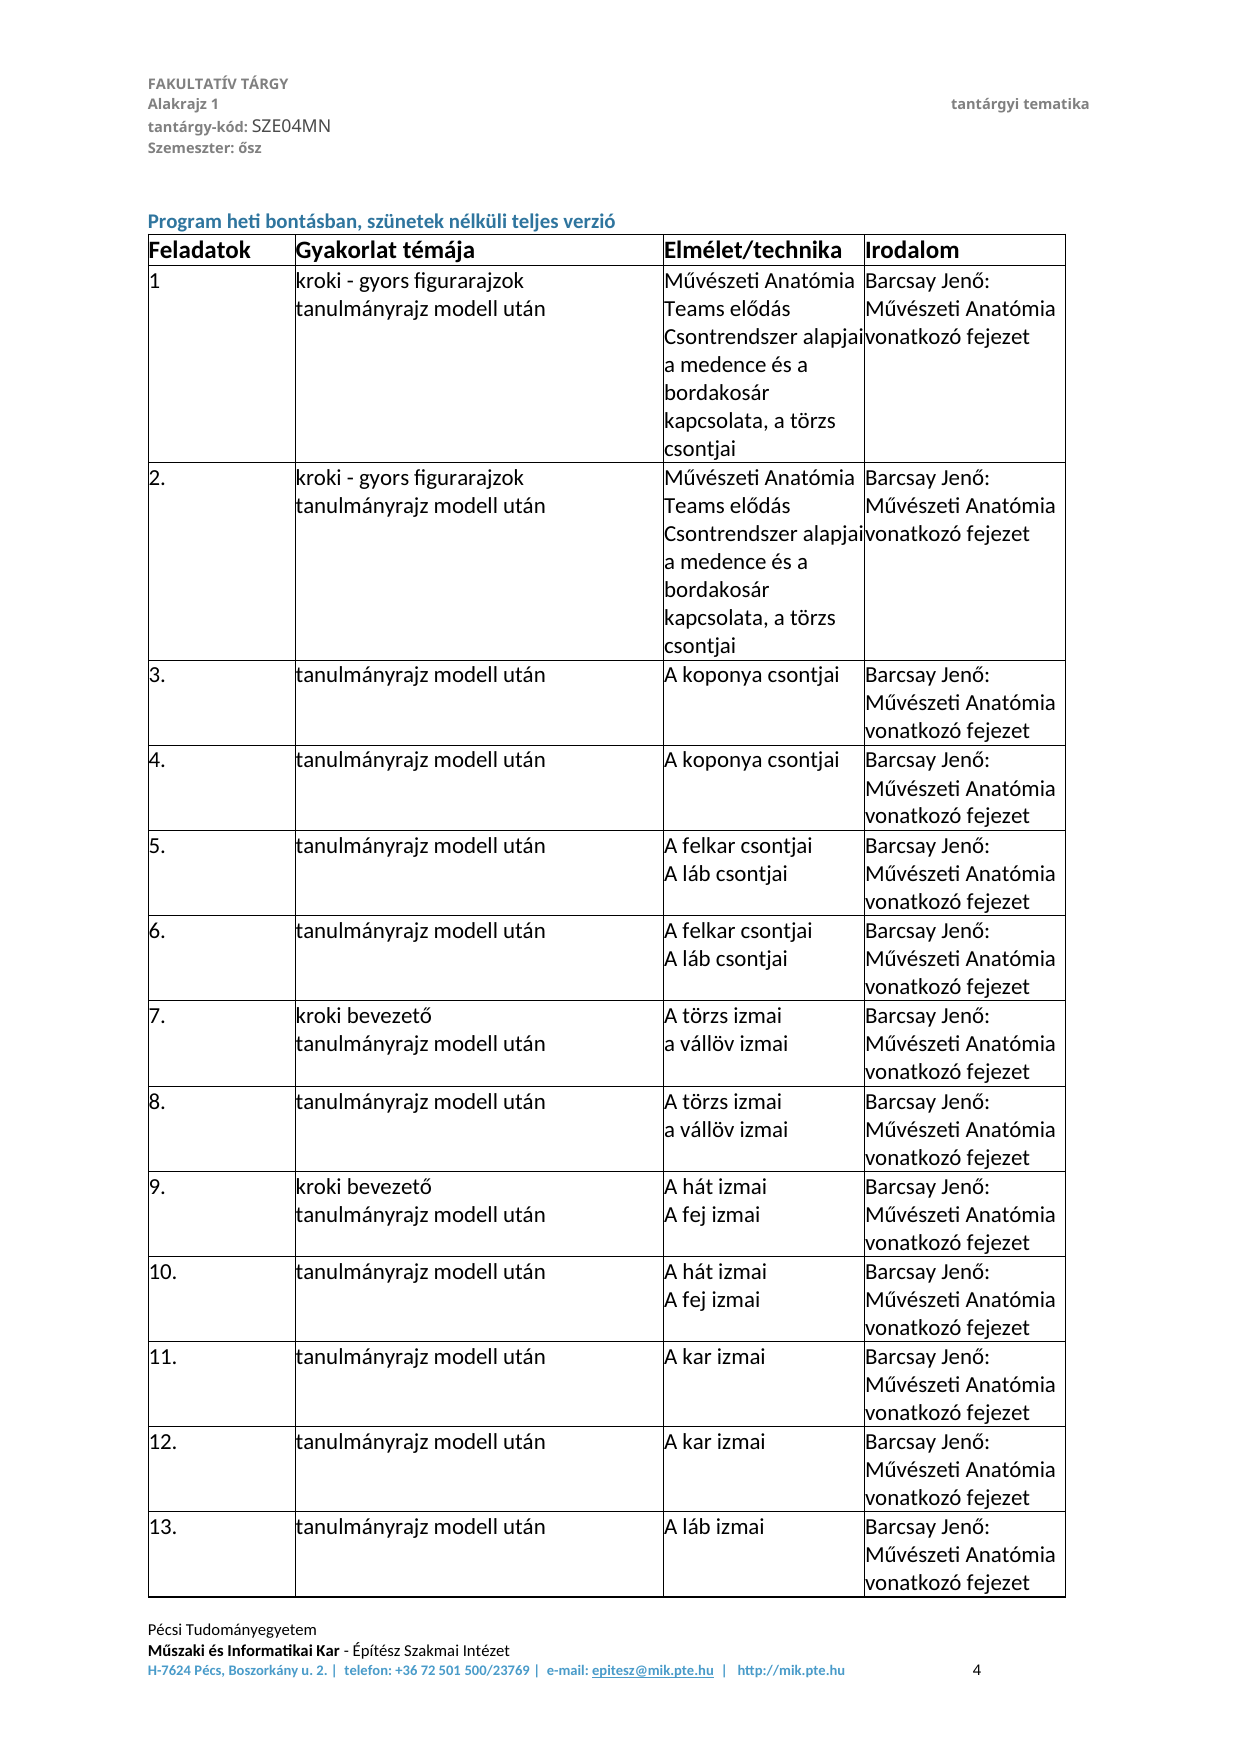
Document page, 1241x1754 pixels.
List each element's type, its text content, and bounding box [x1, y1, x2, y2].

table_cell 5. [149, 831, 295, 915]
table_header Irodalom [865, 235, 1065, 265]
table_cell 12. [149, 1427, 295, 1511]
table_cell tanulmányrajz modell után [296, 1257, 663, 1341]
table_cell 11. [149, 1342, 295, 1426]
table_cell kroki bevezető tanulmányrajz modell után [296, 1001, 663, 1086]
table_cell kroki - gyors figurarajzok tanulmányrajz modell után [296, 266, 663, 462]
table_cell A kar izmai [664, 1427, 864, 1511]
table_header Gyakorlat témája [296, 235, 663, 265]
table_cell 3. [149, 661, 295, 744]
table_cell 4. [149, 746, 295, 830]
table_cell Barcsay Jenő: Művészeti Anatómia vonatkozó fejezet [865, 831, 1065, 915]
table_cell 2. [149, 463, 295, 659]
table_cell 8. [149, 1087, 295, 1171]
table_cell tanulmányrajz modell után [296, 746, 663, 830]
table_cell A felkar csontjai A láb csontjai [664, 916, 864, 1000]
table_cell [296, 1512, 663, 1596]
table_cell Barcsay Jenő: Művészeti Anatómia vonatkozó fejezet [865, 916, 1065, 1000]
table_cell tanulmányrajz modell után [296, 661, 663, 744]
table_cell 6. [149, 916, 295, 1000]
table_header Feladatok [149, 235, 295, 265]
table_cell Barcsay Jenő: Művészeti Anatómia vonatkozó fejezet [865, 1257, 1065, 1341]
table_cell tanulmányrajz modell után [296, 831, 663, 915]
table_header Elmélet/technika [664, 235, 864, 265]
table_cell 9. [149, 1172, 295, 1256]
table_cell 10. [149, 1257, 295, 1341]
table_cell Barcsay Jenő: Művészeti Anatómia vonatkozó fejezet [865, 661, 1065, 744]
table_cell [865, 1512, 1065, 1596]
table_cell tanulmányrajz modell után [296, 916, 663, 1000]
table_cell tanulmányrajz modell után [296, 1342, 663, 1426]
table_cell 1 [149, 266, 295, 462]
table_cell Barcsay Jenő: Művészeti Anatómia vonatkozó fejezet [865, 746, 1065, 830]
table_cell A törzs izmai a vállöv izmai [664, 1087, 864, 1171]
table_cell tanulmányrajz modell után [296, 1087, 663, 1171]
table_cell Barcsay Jenő: Művészeti Anatómia vonatkozó fejezet [865, 1001, 1065, 1086]
table_cell Művészeti Anatómia Teams elődás Csontrendszer alapjai a medence és a bordakosár kapcsolata, a törzs csontjai [664, 266, 864, 462]
table_cell 7. [149, 1001, 295, 1086]
table_cell Barcsay Jenő: Művészeti Anatómia vonatkozó fejezet [865, 266, 1065, 462]
table_cell A törzs izmai a vállöv izmai [664, 1001, 864, 1086]
table_cell Barcsay Jenő: Művészeti Anatómia vonatkozó fejezet [865, 1087, 1065, 1171]
table_cell A hát izmai A fej izmai [664, 1257, 864, 1341]
table_cell Barcsay Jenő: Művészeti Anatómia vonatkozó fejezet [865, 1342, 1065, 1426]
table_cell kroki - gyors figurarajzok tanulmányrajz modell után [296, 463, 663, 659]
table_cell A kar izmai [664, 1342, 864, 1426]
table_cell A hát izmai A fej izmai [664, 1172, 864, 1256]
table_cell A koponya csontjai [664, 746, 864, 830]
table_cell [865, 1427, 1065, 1511]
table_cell Művészeti Anatómia Teams elődás Csontrendszer alapjai a medence és a bordakosár kapcsolata, a törzs csontjai [664, 463, 864, 659]
table_cell Barcsay Jenő: Művészeti Anatómia vonatkozó fejezet [865, 1172, 1065, 1256]
table_cell A felkar csontjai A láb csontjai [664, 831, 864, 915]
subtitle Program heti bontásban, szünetek nélküli teljes verzió [148, 208, 1092, 233]
table_cell 13. [149, 1512, 295, 1596]
table_cell kroki bevezető tanulmányrajz modell után [296, 1172, 663, 1256]
table_cell A koponya csontjai [664, 661, 864, 744]
table_cell Barcsay Jenő: Művészeti Anatómia vonatkozó fejezet [865, 463, 1065, 659]
table_cell A láb izmai [664, 1512, 864, 1596]
table_cell tanulmányrajz modell után [296, 1427, 663, 1511]
